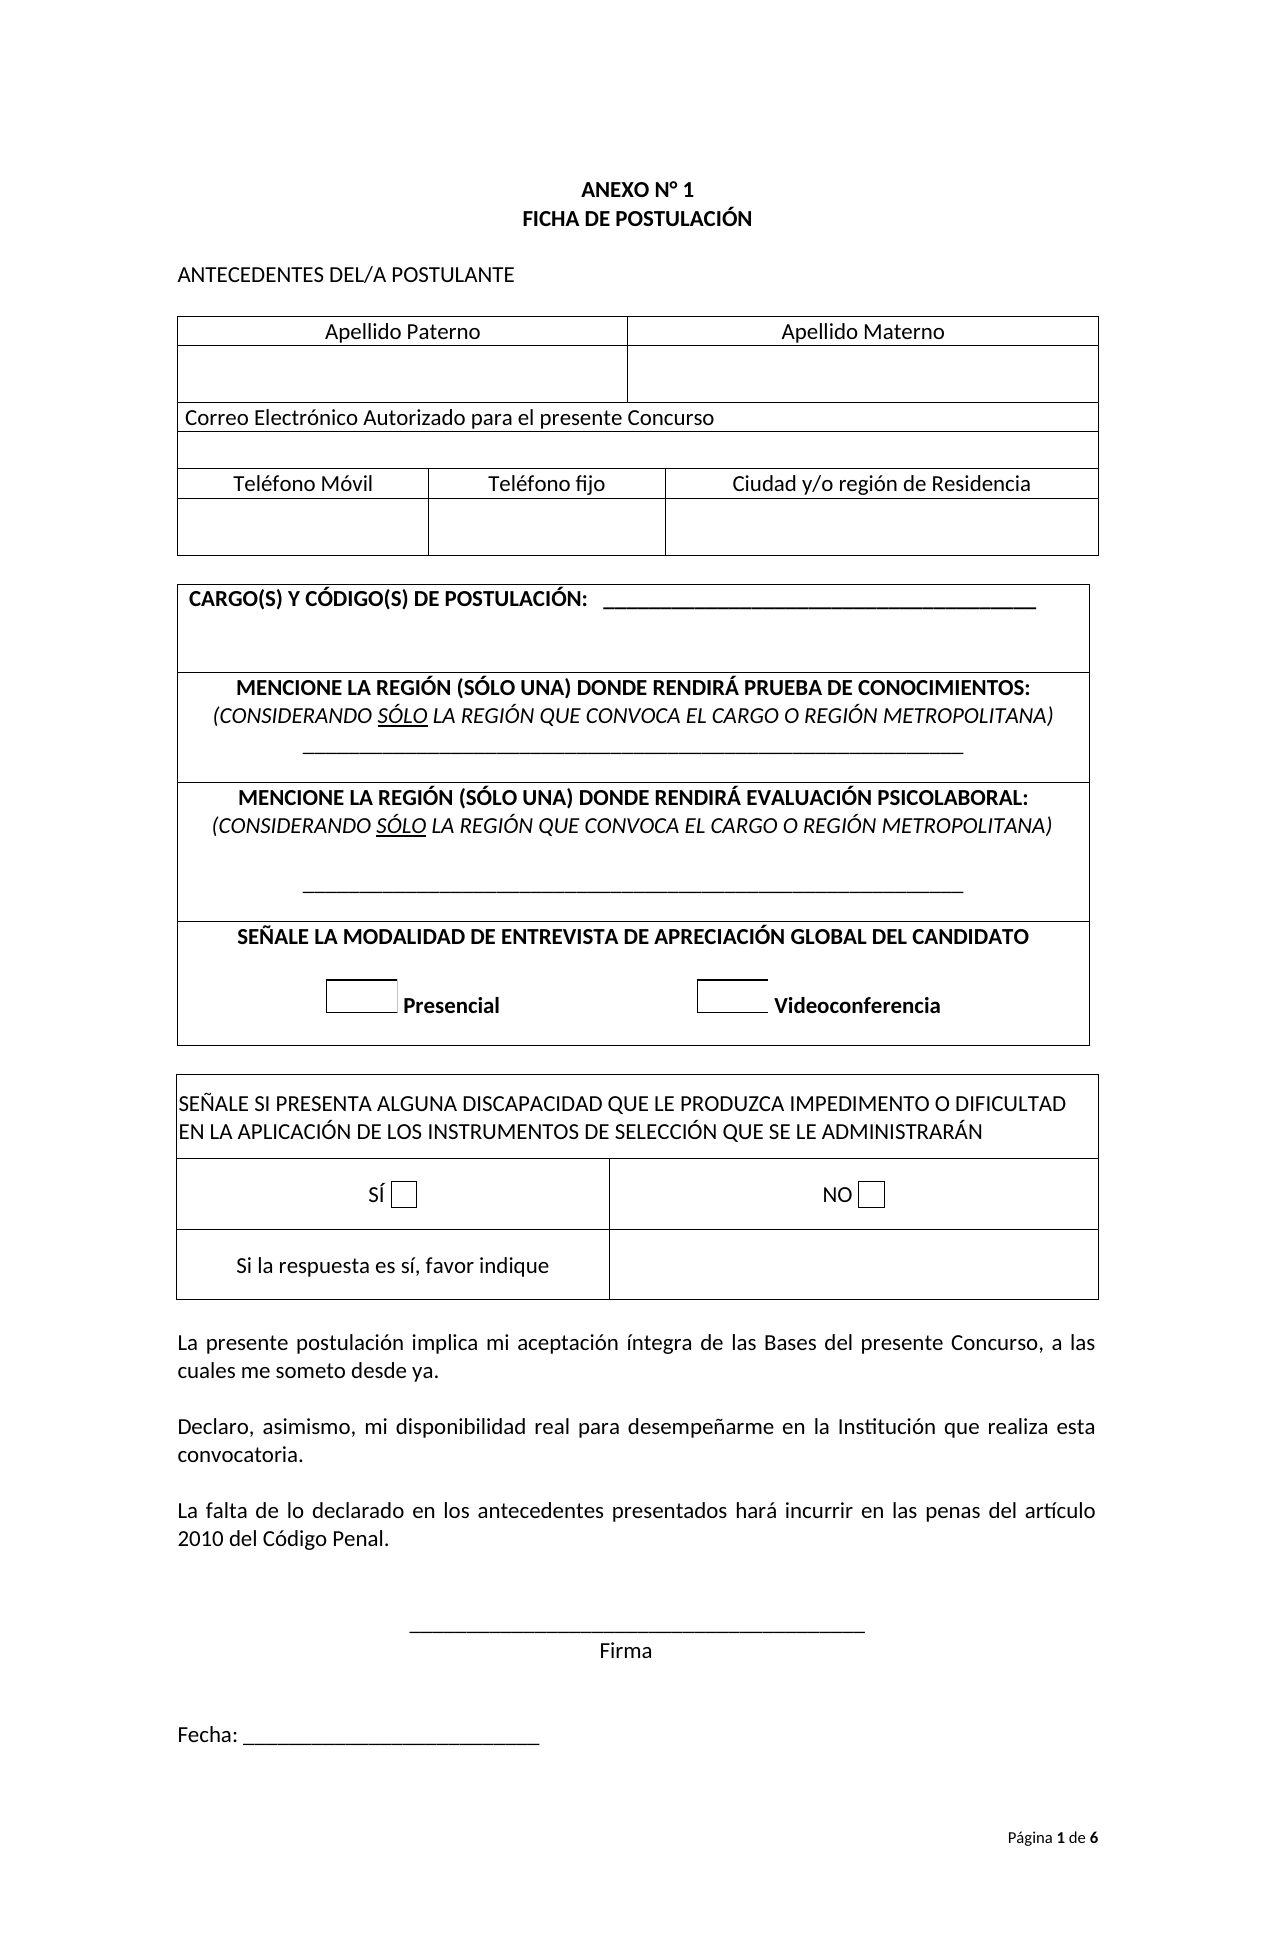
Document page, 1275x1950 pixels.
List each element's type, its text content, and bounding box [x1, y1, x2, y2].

table_cell [666, 499, 1098, 554]
table_cell SEÑALE LA MODALIDAD DE ENTREVISTA DE APRECIACIÓN GLOBAL DEL CANDIDATO Presencial Videoconferencia [178, 922, 1089, 1044]
text Declaro, asimismo, mi disponibilidad real para desempeñarme en que realiza esta convocatoria. [177, 1412, 1098, 1468]
table_cell [178, 499, 428, 554]
table_header SEÑALE SI PRESENTA ALGUNA DISCAPACIDAD QUE LE PRODUZCA IMPEDIMENTO O DIFICULTAD EN LA APLICACIÓN DE LOS INSTRUMENTOS DE SELECCIÓN QUE SE LE ADMINISTRARÁN [177, 1075, 1098, 1158]
table_cell Teléfono fijo [429, 469, 665, 497]
table_cell [178, 346, 627, 402]
text La falta de lo declarado en los antecedentes presentados hará incurrir en las penas del artículo 2010 del Código Penal. [177, 1496, 1098, 1552]
table_cell Correo Electrónico Autorizado para el presente Concurso [178, 403, 1098, 431]
text FICHA DE POSTULACIÓN [177, 204, 1098, 232]
table_header CARGO(S) Y CÓDIGO(S) DE POSTULACIÓN: ______________________________________ [178, 585, 1089, 672]
table_cell SÍ [177, 1159, 609, 1228]
table_cell MENCIONE LA REGIÓN (SÓLO UNA) DONDE RENDIRÁ PRUEBA DE CONOCIMIENTOS: (CONSIDERANDO SÓLO LA REGIÓN QUE CONVOCA EL CARGO O REGIÓN METROPOLITANA) __________________________________________________________ [178, 673, 1089, 782]
text ANEXO N° 1 [177, 176, 1098, 204]
table_cell [628, 346, 1098, 402]
table_header Apellido Paterno [178, 317, 627, 345]
text Firma [177, 1636, 1098, 1664]
table_cell MENCIONE LA REGIÓN (SÓLO UNA) DONDE RENDIRÁ EVALUACIÓN PSICOLABORAL: (CONSIDERANDO SÓLO LA REGIÓN QUE CONVOCA EL CARGO O REGIÓN METROPOLITANA) __________________________________________________________ [178, 783, 1089, 921]
table_cell [429, 499, 665, 554]
text ________________________________________ [177, 1608, 1098, 1636]
text ANTECEDENTES DEL/A POSTULANTE [177, 260, 1098, 288]
table_cell Ciudad y/o región de Residencia [666, 469, 1098, 497]
table_cell NO [610, 1159, 1098, 1228]
table_cell [178, 432, 1098, 468]
text Fecha: __________________________ [177, 1721, 1098, 1748]
table_header Apellido Materno [628, 317, 1098, 345]
table_cell Si la respuesta es sí, favor indique [177, 1230, 609, 1299]
table_cell [610, 1230, 1098, 1299]
text La presente postulación implica mi aceptación íntegra de las Bases del presente Concurso, a las cuales me someto desde ya. [177, 1328, 1098, 1384]
table_cell Teléfono Móvil [178, 469, 428, 497]
